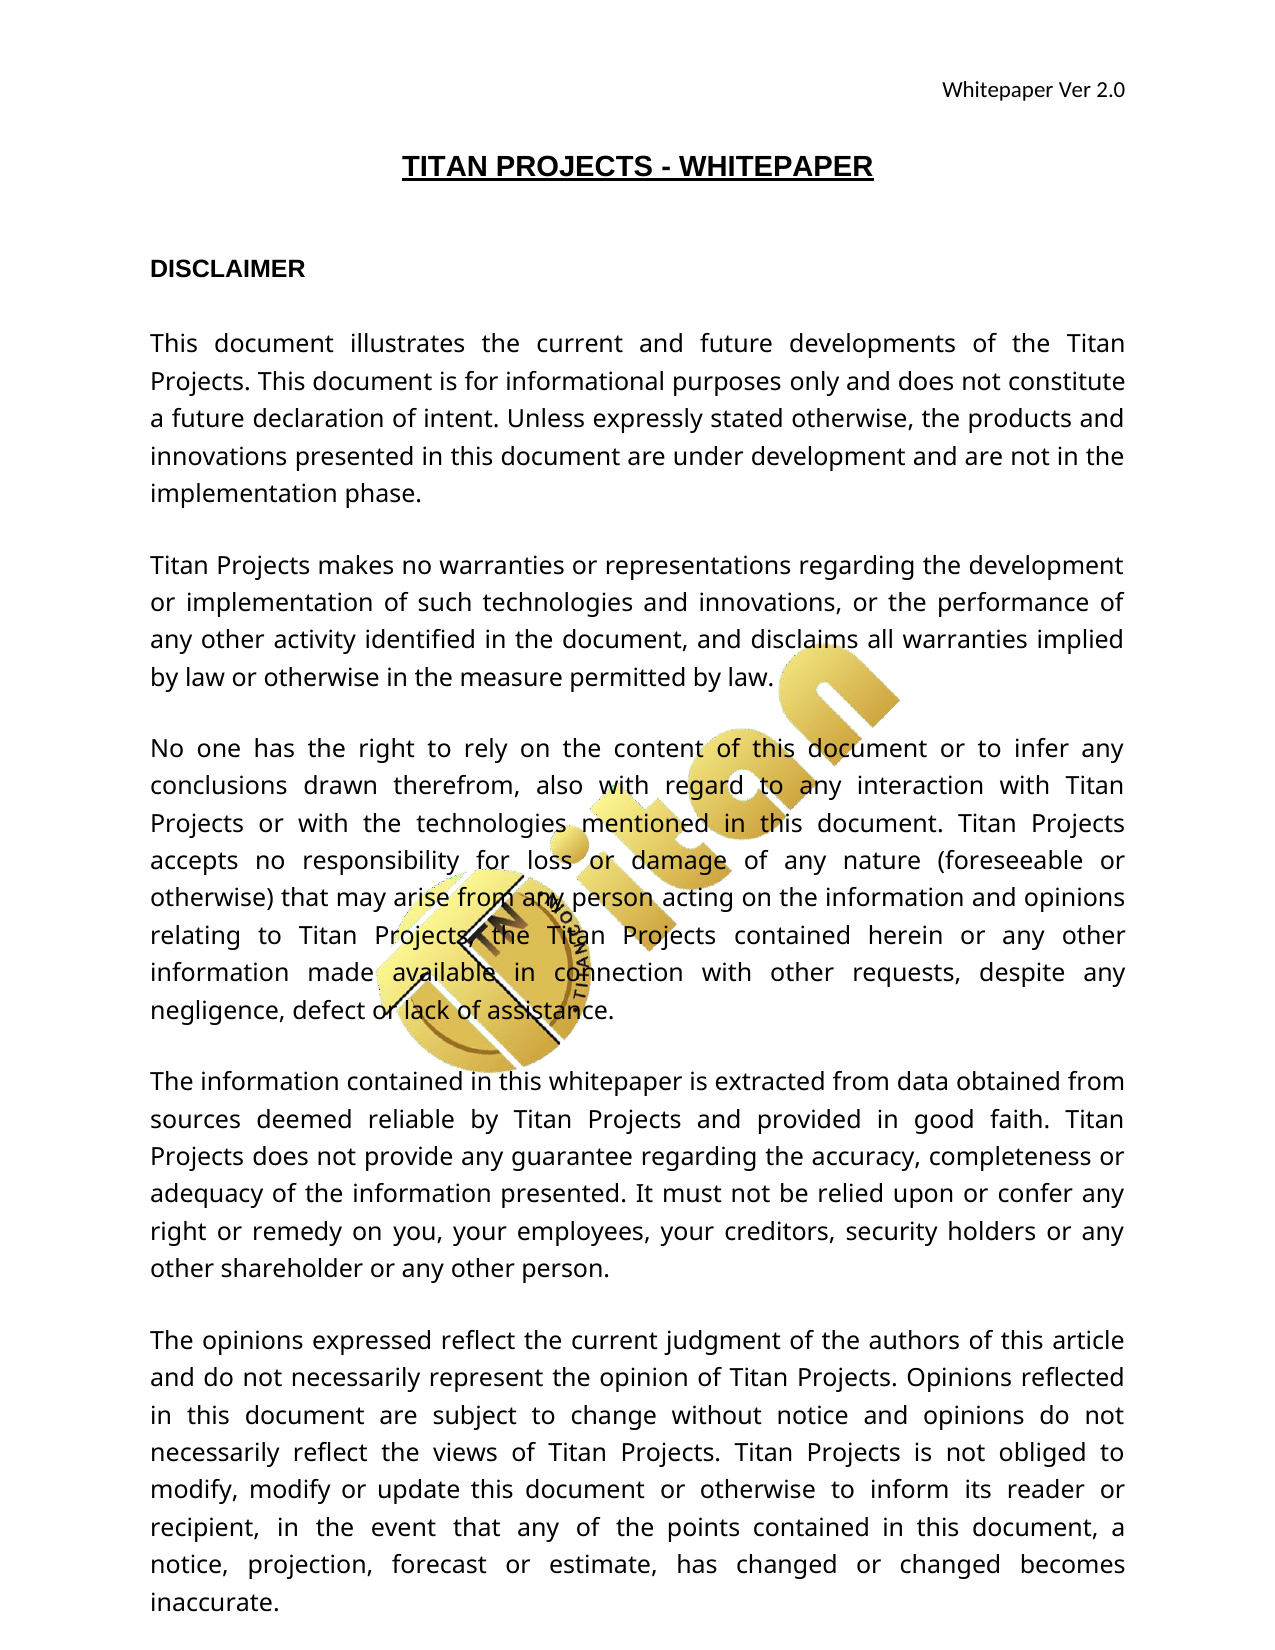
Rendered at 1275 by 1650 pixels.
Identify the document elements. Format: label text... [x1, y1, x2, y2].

text The opinions expressed reflect the current judgment of the authors of this article and do not necessarily represent the opinion of Titan Projects. Opinions reflected in this document are subject to change without notice and opinions do not necessarily reflect the views of Titan Projects. Titan Projects is not obliged to modify, modify or update this document or otherwise to inform its reader or recipient, in the event that any of the points contained in this document, a notice, projection, forecast or estimate, has changed or changed becomes inaccurate. [150, 1322, 1126, 1618]
title TITAN PROJECTS - WHITEPAPER [400, 149, 875, 182]
picture [374, 694, 901, 731]
text This document illustrates the current and future developments of the Titan Projects. This document is for informational purposes only and does not constitute a future declaration of intent. Unless expressly stated otherwise, the products and innovations presented in this document are under development and are not in the implementation phase. [150, 326, 1126, 510]
text The information contained in this whitepaper is extracted from data obtained from sources deemed reliable by Titan Projects and provided in good faith. Titan Projects does not provide any guarantee regarding the accuracy, completeness or adequacy of the information presented. It must not be relied upon or confer any right or remedy on you, your employees, your creditors, security holders or any other shareholder or any other person. [150, 1064, 1126, 1285]
subtitle DISCLAIMER [150, 254, 1137, 283]
picture [374, 1026, 901, 1064]
text Titan Projects makes no warranties or representations regarding the development or implementation of such technologies and innovations, or the performance of any other activity identified in the document, and disclaims all warranties implied by law or otherwise in the measure permitted by law. [150, 547, 1125, 694]
text No one has the right to rely on the content of this document or to infer any conclusions drawn therefrom, also with regard to any interaction with Titan Projects or with the technologies mentioned in this document. Titan Projects accepts no responsibility for loss or damage of any nature (foreseeable or otherwise) that may arise from any person acting on the information and opinions relating to Titan Projects, the Titan Projects contained herein or any other information made available in connection with other requests, despite any negligence, defect or lack of assistance. [150, 731, 1126, 1026]
